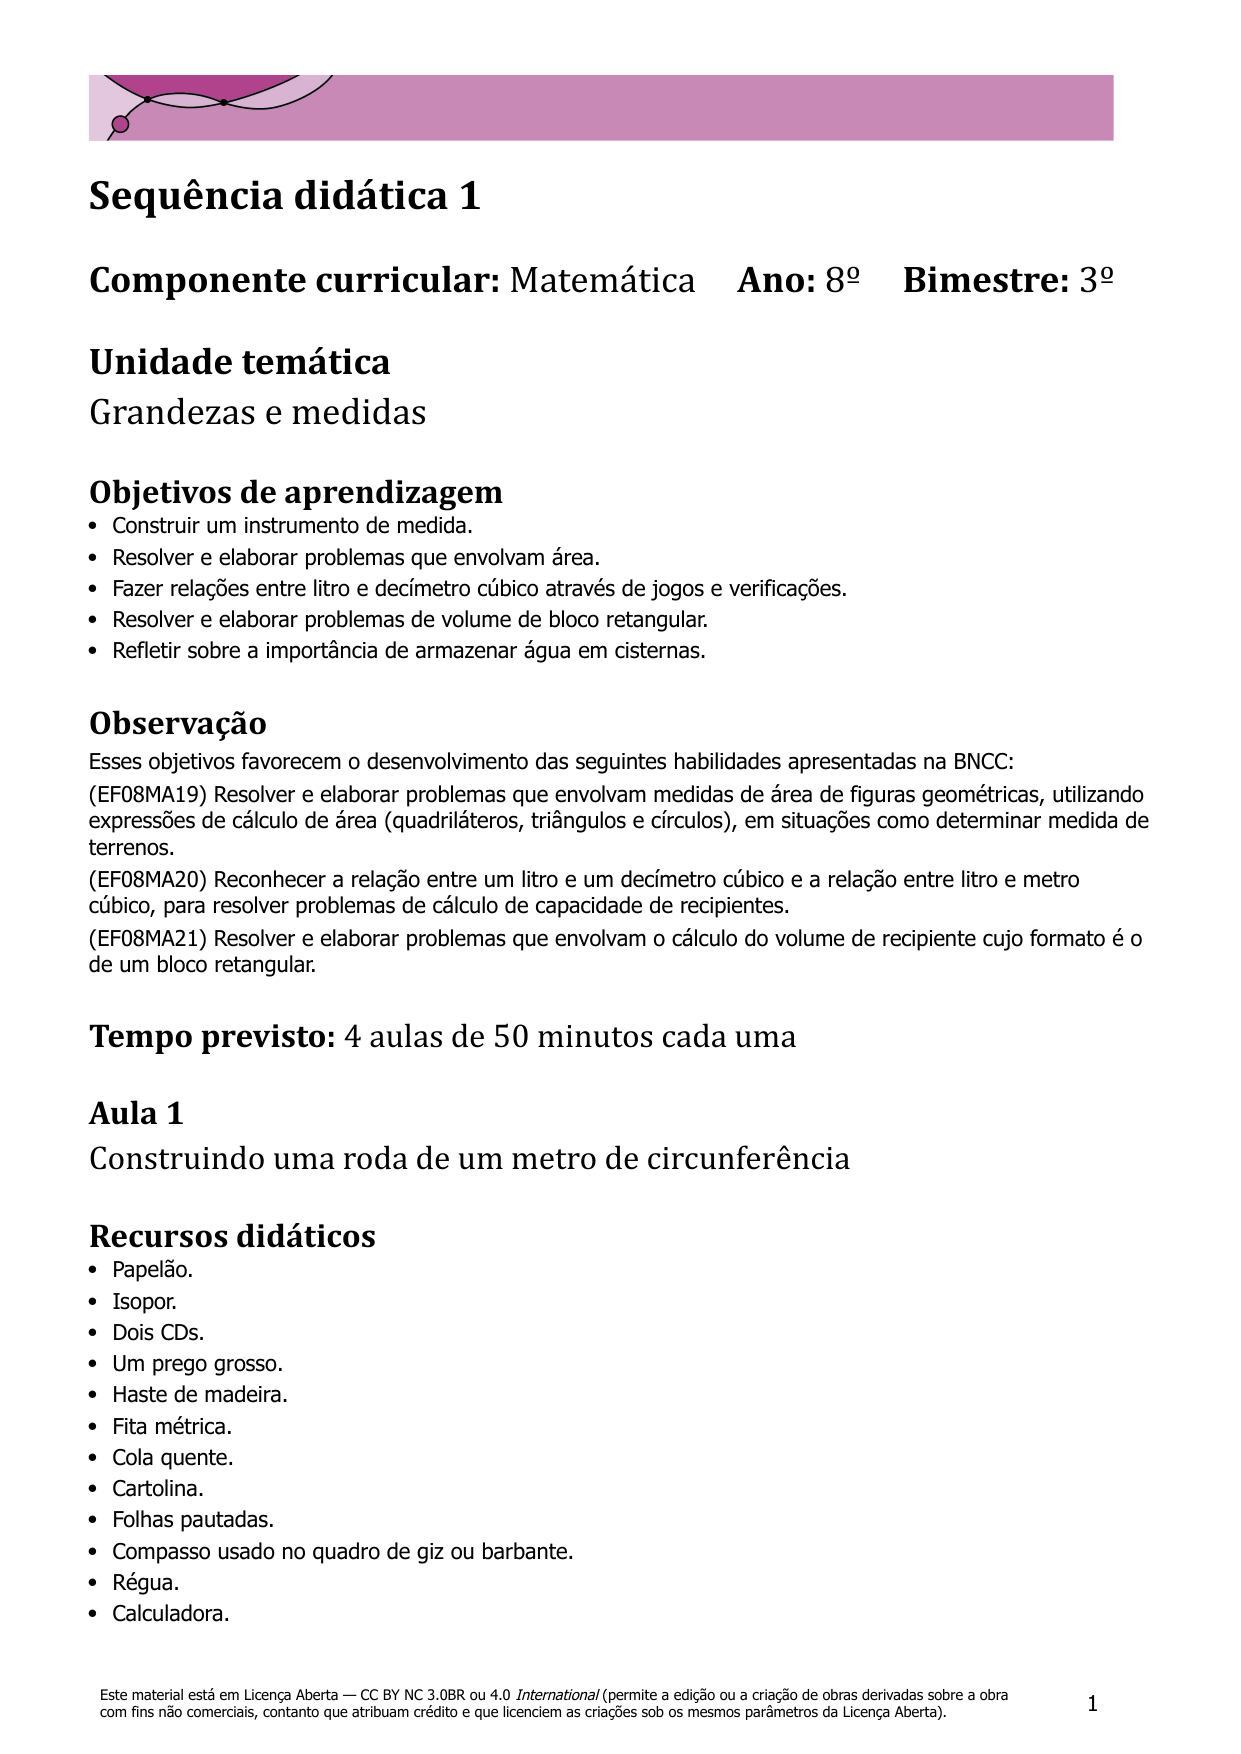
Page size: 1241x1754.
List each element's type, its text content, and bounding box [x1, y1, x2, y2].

list Cartolina. [89, 1473, 1152, 1502]
text Aula 1 [89, 1093, 1152, 1132]
list Cola quente. [89, 1442, 1152, 1471]
text Sequência didática 1 [89, 170, 1152, 218]
list Calculadora. [89, 1598, 1152, 1627]
list Construir um instrumento de medida. [89, 510, 1152, 539]
text Componente curricular: Matemática Ano: 8º Bimestre: 3º [89, 257, 1152, 301]
list Fazer relações entre litro e decímetro cúbico através de jogos e verificações. [89, 573, 1152, 602]
list Compasso usado no quadro de giz ou barbante. [89, 1536, 1152, 1565]
list Refletir sobre a importância de armazenar água em cisternas. [89, 635, 1152, 664]
text Esses objetivos favorecem o desenvolvimento das seguintes habilidades apresentadas na BNCC: [89, 748, 1152, 774]
list Dois CDs. [89, 1317, 1152, 1346]
list Um prego grosso. [89, 1348, 1152, 1377]
list Folhas pautadas. [89, 1504, 1152, 1534]
text (EF08MA19) Resolver e elaborar problemas que envolvam medidas de área de figuras geométricas, utilizando expressões de cálculo de área (quadriláteros, triângulos e círculos), em situações como determinar medida de terrenos. [89, 780, 1152, 860]
list Haste de madeira. [89, 1379, 1152, 1409]
picture [88, 75, 1114, 153]
list Régua. [89, 1567, 1152, 1596]
text Grandezas e medidas [89, 389, 1152, 433]
text (EF08MA20) Reconhecer a relação entre um litro e um decímetro cúbico e a relação entre litro e metro cúbico, para resolver problemas de cálculo de capacidade de recipientes. [89, 866, 1152, 918]
list Resolver e elaborar problemas de volume de bloco retangular. [89, 604, 1152, 633]
text Recursos didáticos [89, 1216, 1152, 1254]
text Construindo uma roda de um metro de circunferência [89, 1138, 1152, 1177]
text Objetivos de aprendizagem [89, 471, 1152, 510]
list Papelão. [89, 1254, 1152, 1284]
list Fita métrica. [89, 1411, 1152, 1440]
text Unidade temática [89, 339, 1152, 383]
text Observação [89, 703, 1152, 742]
text (EF08MA21) Resolver e elaborar problemas que envolvam o cálculo do volume de recipiente cujo formato é o de um bloco retangular. [89, 924, 1152, 977]
list Resolver e elaborar problemas que envolvam área. [89, 542, 1152, 571]
list Isopor. [89, 1286, 1152, 1315]
text Tempo previsto: 4 aulas de 50 minutos cada uma [89, 1016, 1152, 1055]
